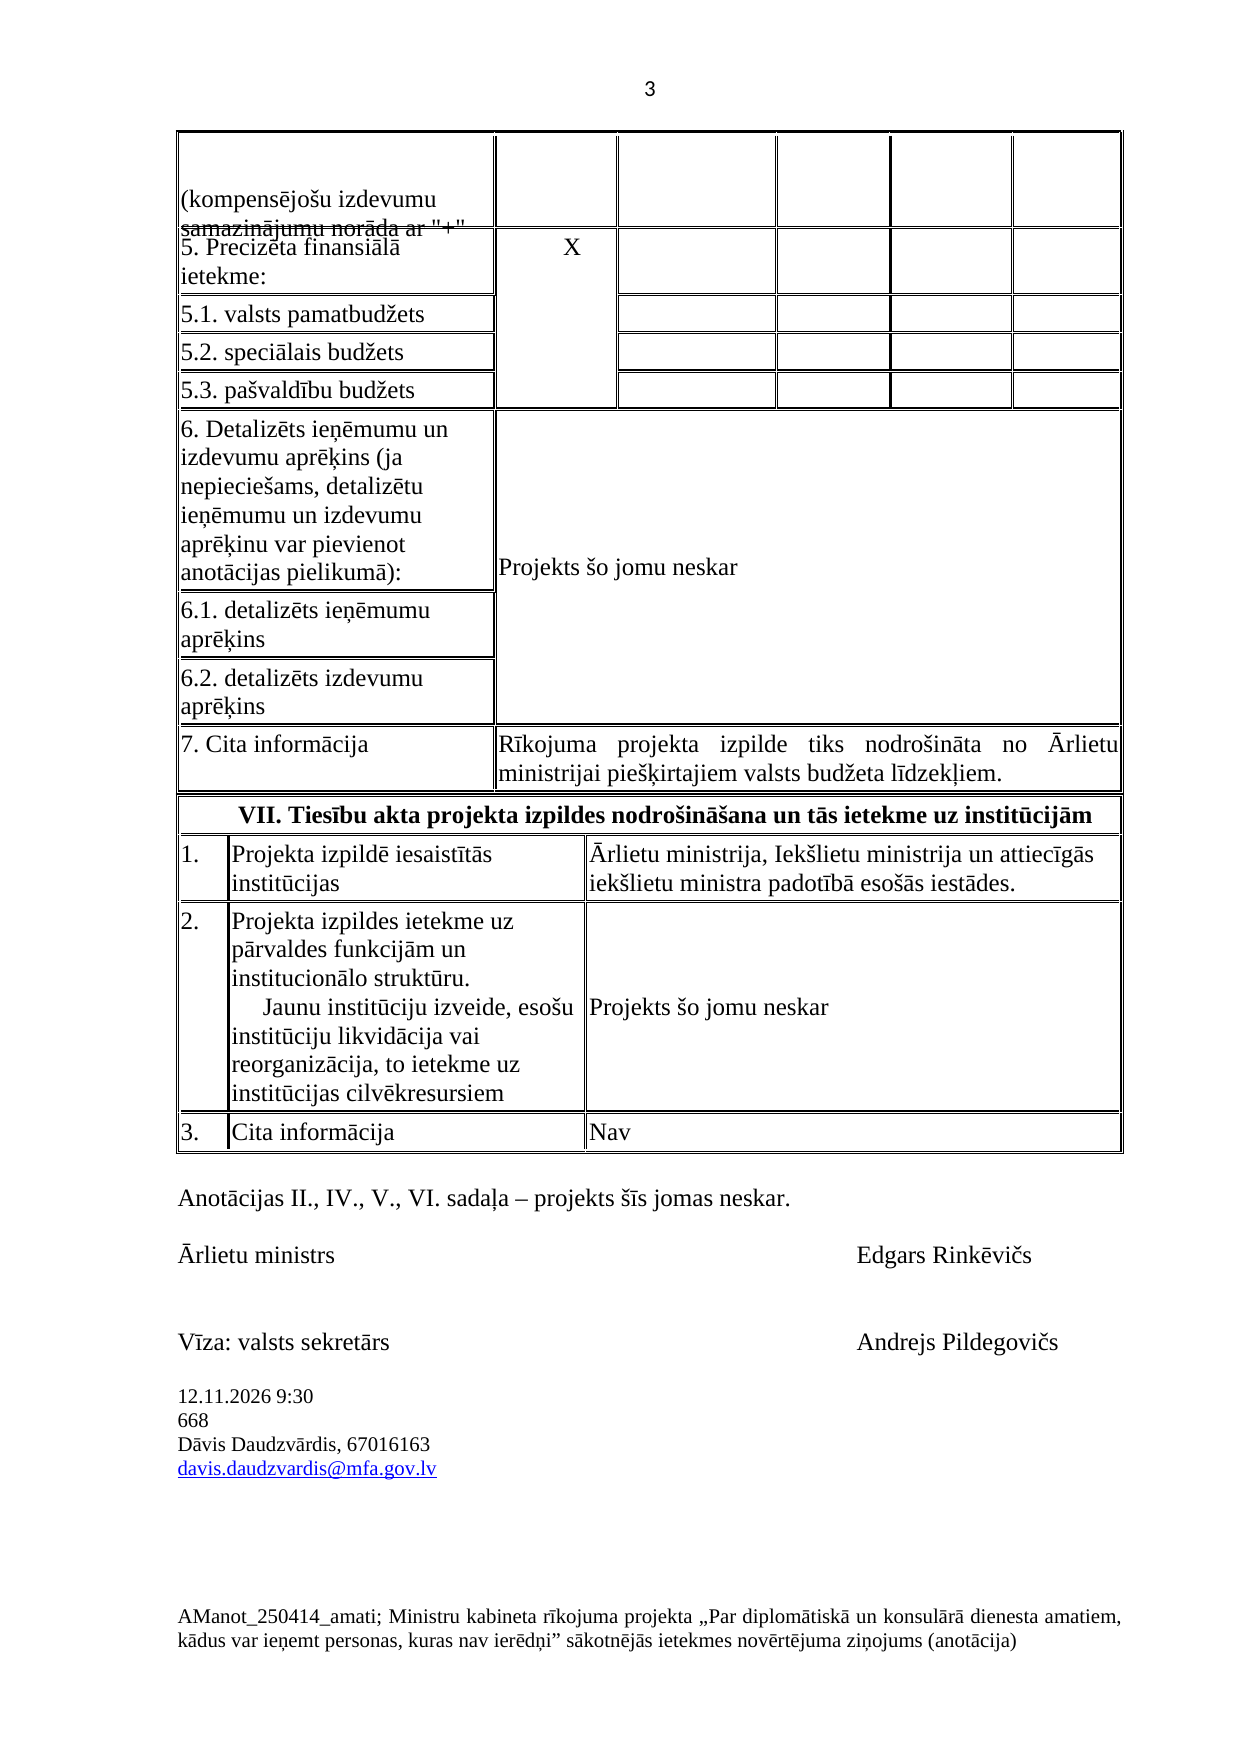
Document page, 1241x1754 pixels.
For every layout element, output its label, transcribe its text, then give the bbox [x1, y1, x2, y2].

table_cell [777, 132, 890, 226]
table_cell 7. Cita informācija [179, 723, 495, 790]
table_cell [618, 133, 777, 226]
text 25.04.2014 18:36 [177, 1384, 1122, 1408]
table_cell [892, 296, 1011, 331]
table_cell 1. [179, 833, 227, 899]
table_cell [892, 334, 1011, 369]
table_cell [1013, 226, 1122, 293]
table_cell [619, 334, 775, 369]
text 668 [177, 1408, 1122, 1432]
table_cell [1013, 293, 1122, 331]
table_cell [778, 296, 889, 331]
table_cell 6. Detalizēts ieņēmumu un izdevumu aprēķins (ja nepieciešams, detalizētu ieņēmumu un izdevumu aprēķinu var pievienot anotācijas pielikumā): [179, 407, 493, 589]
table_cell [892, 373, 1011, 407]
table_header VII. Tiesību akta projekta izpildes nodrošināšana un tās ietekme uz institūcijām [179, 797, 1120, 832]
table_cell 2. [179, 900, 227, 1110]
table_cell Projekta izpildē iesaistītās institūcijas [230, 836, 584, 899]
text Anotācijas II., IV., V., VI. sadaļa – projekts šīs jomas neskar. [177, 1183, 1122, 1212]
table_cell [1014, 369, 1121, 407]
table_cell 5.3. pašvaldību budžets [179, 369, 494, 407]
table_cell 5.1. valsts pamatbudžets [177, 293, 495, 331]
table_cell [1013, 331, 1122, 369]
table_cell X [497, 229, 616, 407]
table_cell Nav [586, 1110, 1121, 1151]
table_cell Projekts šo jomu neskar [497, 407, 1121, 723]
table_cell [1013, 132, 1120, 226]
table_cell 6.1. detalizēts ieņēmumu aprēķins [179, 589, 495, 656]
table_cell [892, 229, 1011, 293]
table_cell [778, 229, 889, 293]
table_cell [619, 296, 775, 331]
table_cell 5.2. speciālais budžets [177, 331, 495, 369]
table_cell Cita informācija [228, 1114, 586, 1151]
table_cell [778, 373, 889, 407]
table_cell 5. Precizēta finansiālā ietekme: [177, 226, 493, 293]
table_cell 3. [179, 1110, 228, 1151]
table_cell Rīkojuma projekta izpilde tiks nodrošināta no Ārlietu ministrijai piešķirtajiem valsts budžeta līdzekļiem. [495, 723, 1121, 790]
text Vīza: valsts sekretārs Andrejs Pildegovičs [177, 1327, 1122, 1355]
table_cell 6.2. detalizēts izdevumu aprēķins [179, 656, 494, 723]
table_cell [778, 334, 889, 369]
table_cell [619, 229, 775, 293]
table_cell [890, 133, 1012, 226]
table_cell Projekta izpildes ietekme uz pārvaldes funkcijām un institucionālo struktūru. Jaunu institūciju izveide, esošu institūciju likvidācija vai reorganizācija, to ietekme uz institūcijas cilvēkresursiem [230, 903, 584, 1110]
table_cell [619, 373, 775, 407]
text davis.daudzvardis@mfa.gov.lv [177, 1456, 1122, 1480]
text Dāvis Daudzvārdis, 67016163 [177, 1432, 1122, 1456]
table_cell Ārlietu ministrija, Iekšlietu ministrija un attiecīgās iekšlietu ministra padotībā esošās iestādes. [587, 833, 1121, 899]
text Ārlietu ministrs Edgars Rinkēvičs [177, 1240, 1122, 1269]
table_cell Projekts šo jomu neskar [587, 900, 1121, 1110]
